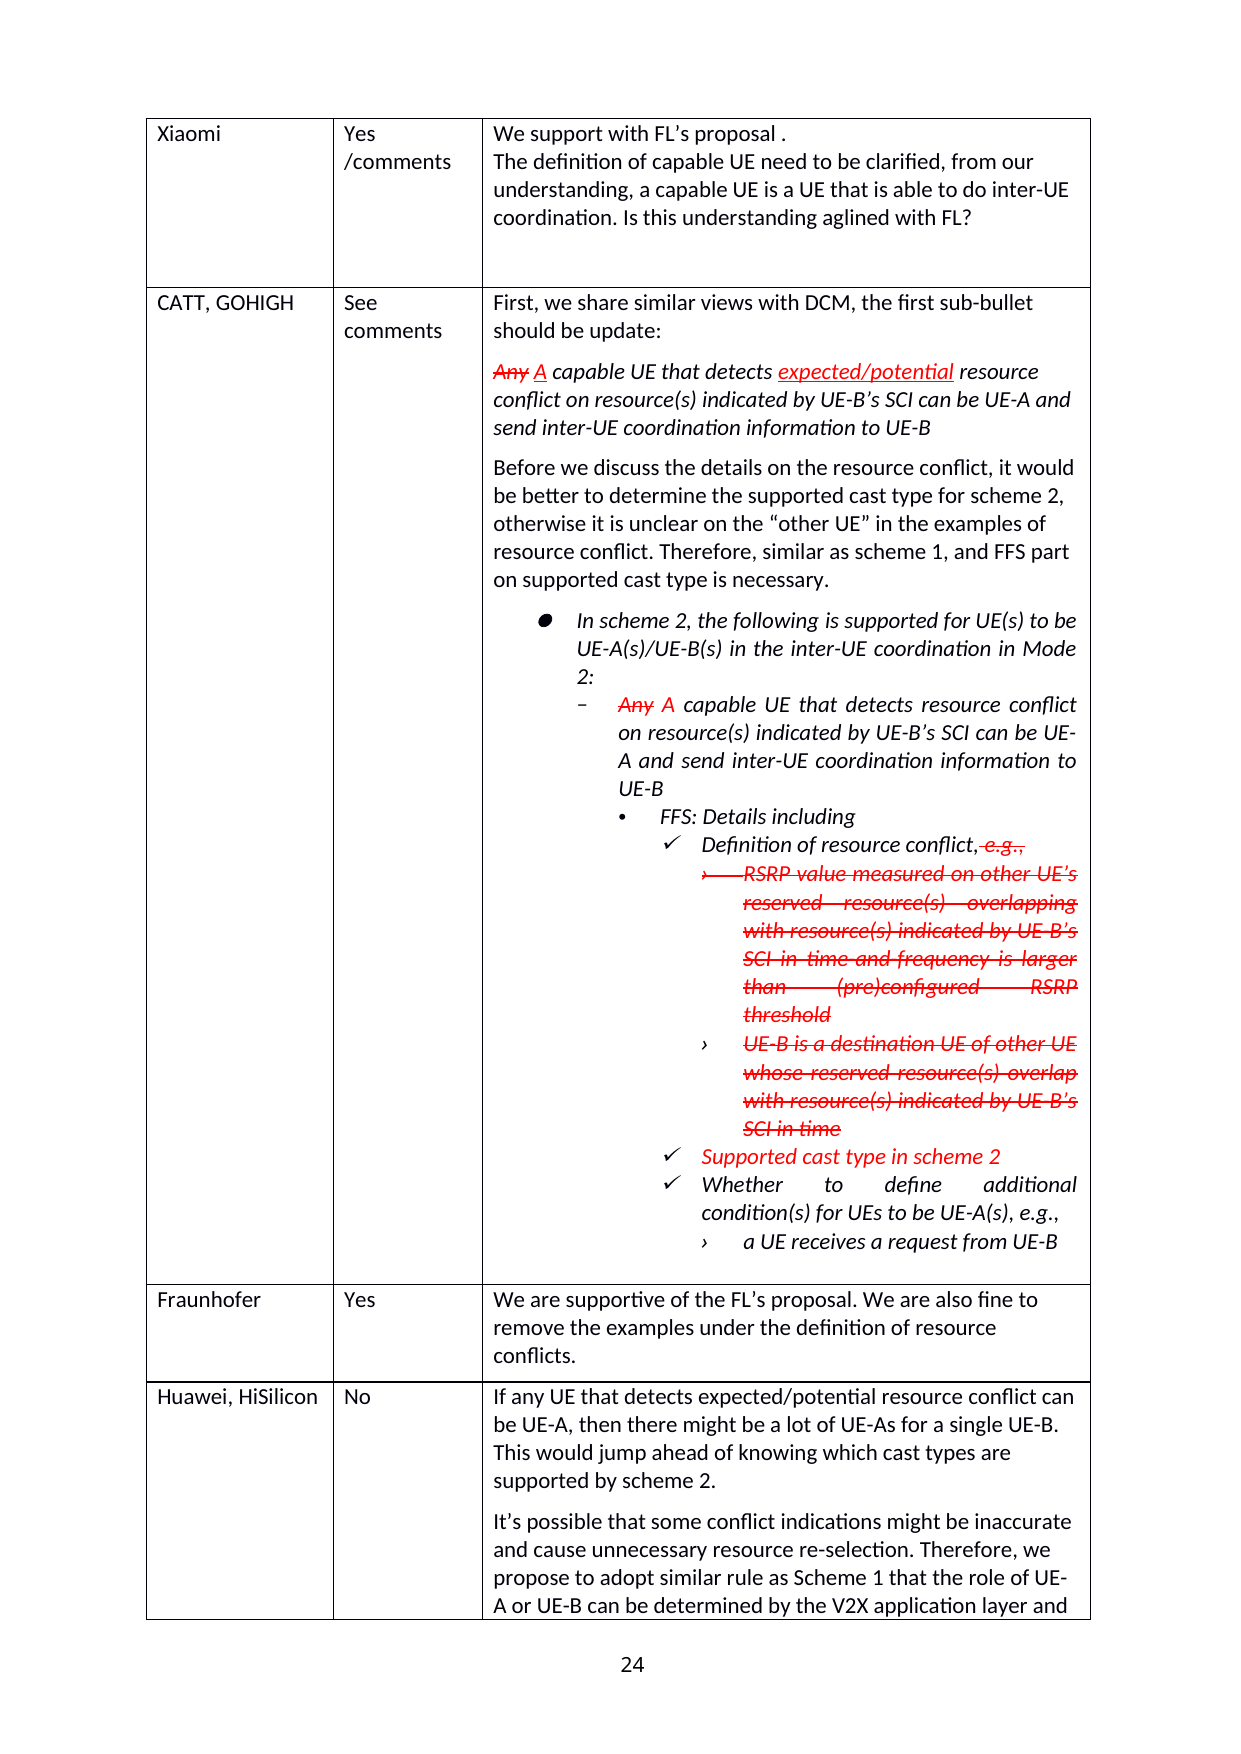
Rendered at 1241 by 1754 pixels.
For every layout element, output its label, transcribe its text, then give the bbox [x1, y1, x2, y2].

table_cell First, we share similar views with DCM, the first sub-bullet should be update: Any A capable UE that detects expected/potential resource conflict on resource(s) indicated by UE-B’s SCI can be UE-A and send inter-UE coordination information to UE-B Before we discuss the details on the resource conflict, it would be better to determine the supported cast type for scheme 2, otherwise it is unclear on the “other UE” in the examples of resource conflict. Therefore, similar as scheme 1, and FFS part on supported cast type is necessary. In scheme 2, the following is supported for UE(s) to be UE-A(s)/UE-B(s) in the inter-UE coordination in Mode 2: Any A capable UE that detects resource conflict on resource(s) indicated by UE-B’s SCI can be UE-A and send inter-UE coordination information to UE-B FFS: Details including Definition of resource conflict, e.g., RSRP value measured on other UE’s reserved resource(s) overlapping with resource(s) indicated by UE-B’s SCI in time-and-frequency is larger than (pre)configured RSRP threshold UE-B is a destination UE of other UE whose reserved resource(s) overlap with resource(s) indicated by UE-B’s SCI in time Supported cast type in scheme 2 Whether to define additional condition(s) for UEs to be UE-A(s), e.g., a UE receives a request from UE-B [483, 288, 1090, 1284]
table_cell Xiaomi [147, 119, 333, 287]
table_cell Yes /comments [334, 119, 482, 287]
table_cell See comments [334, 288, 482, 1284]
table_cell We are supportive of the FL’s proposal. We are also fine to remove the examples under the definition of resource conflicts. [483, 1285, 1090, 1381]
table_cell Fraunhofer [147, 1285, 333, 1381]
table_cell We support with FL’s proposal . The definition of capable UE need to be clarified, from our understanding, a capable UE is a UE that is able to do inter-UE coordination. Is this understanding aglined with FL? [483, 119, 1090, 287]
table_cell Huawei, HiSilicon [147, 1383, 333, 1619]
table_cell Yes [334, 1285, 482, 1381]
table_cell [483, 1383, 1090, 1619]
table_cell CATT, GOHIGH [147, 288, 333, 1284]
table_cell No [334, 1383, 482, 1619]
